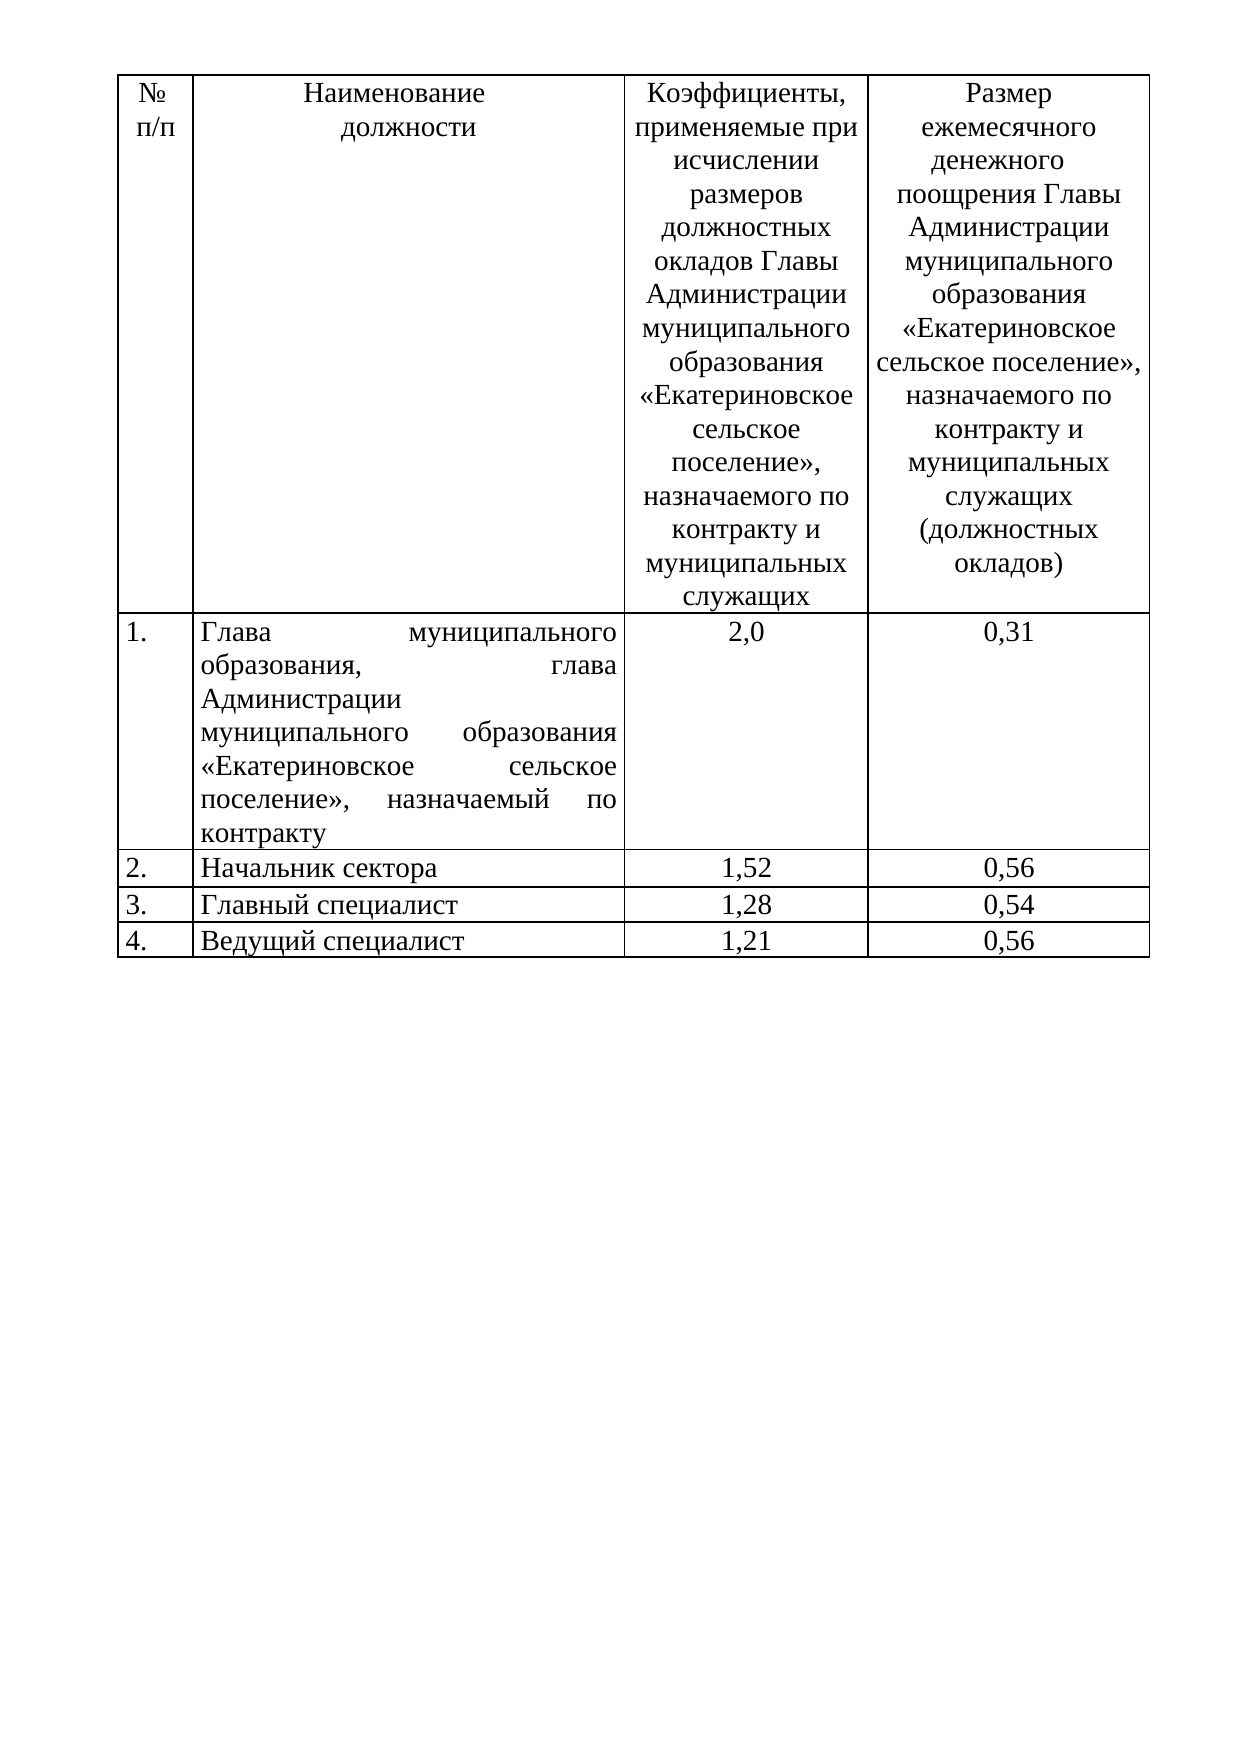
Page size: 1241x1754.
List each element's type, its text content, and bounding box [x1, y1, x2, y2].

table_cell 0,54 [869, 888, 1149, 921]
table_cell 2,0 [625, 614, 867, 848]
table_cell 1. [119, 614, 192, 848]
table_header Коэффициенты, применяемые при исчислении размеров должностных окладов Главы Администрации муниципального образования «Екатериновское сельское поселение», назначаемого по контракту и муниципальных служащих [625, 76, 867, 612]
table_header Размер ежемесячного денежного поощрения Главы Администрации муниципального образования «Екатериновское сельское поселение», назначаемого по контракту и муниципальных служащих (должностных окладов) [869, 76, 1149, 612]
table_header № п/п [119, 76, 192, 612]
table_cell 0,56 [869, 923, 1149, 956]
table_cell 1,28 [625, 888, 867, 921]
table_cell 1,52 [625, 850, 867, 886]
table_cell 1,21 [625, 923, 867, 956]
table_cell Глава муниципального образования, глава Администрации муниципального образования «Екатериновское сельское поселение», назначаемый по контракту [194, 614, 624, 848]
table_cell Ведущий специалист [194, 923, 624, 956]
table_cell 4. [119, 923, 192, 956]
table_cell Главный специалист [194, 888, 624, 921]
table_cell Начальник сектора [194, 850, 624, 886]
table_cell 3. [119, 888, 192, 921]
table_cell 0,56 [869, 850, 1149, 886]
table_header Наименование должности [194, 76, 624, 612]
table_cell 2. [119, 850, 192, 886]
table_cell 0,31 [869, 614, 1149, 848]
